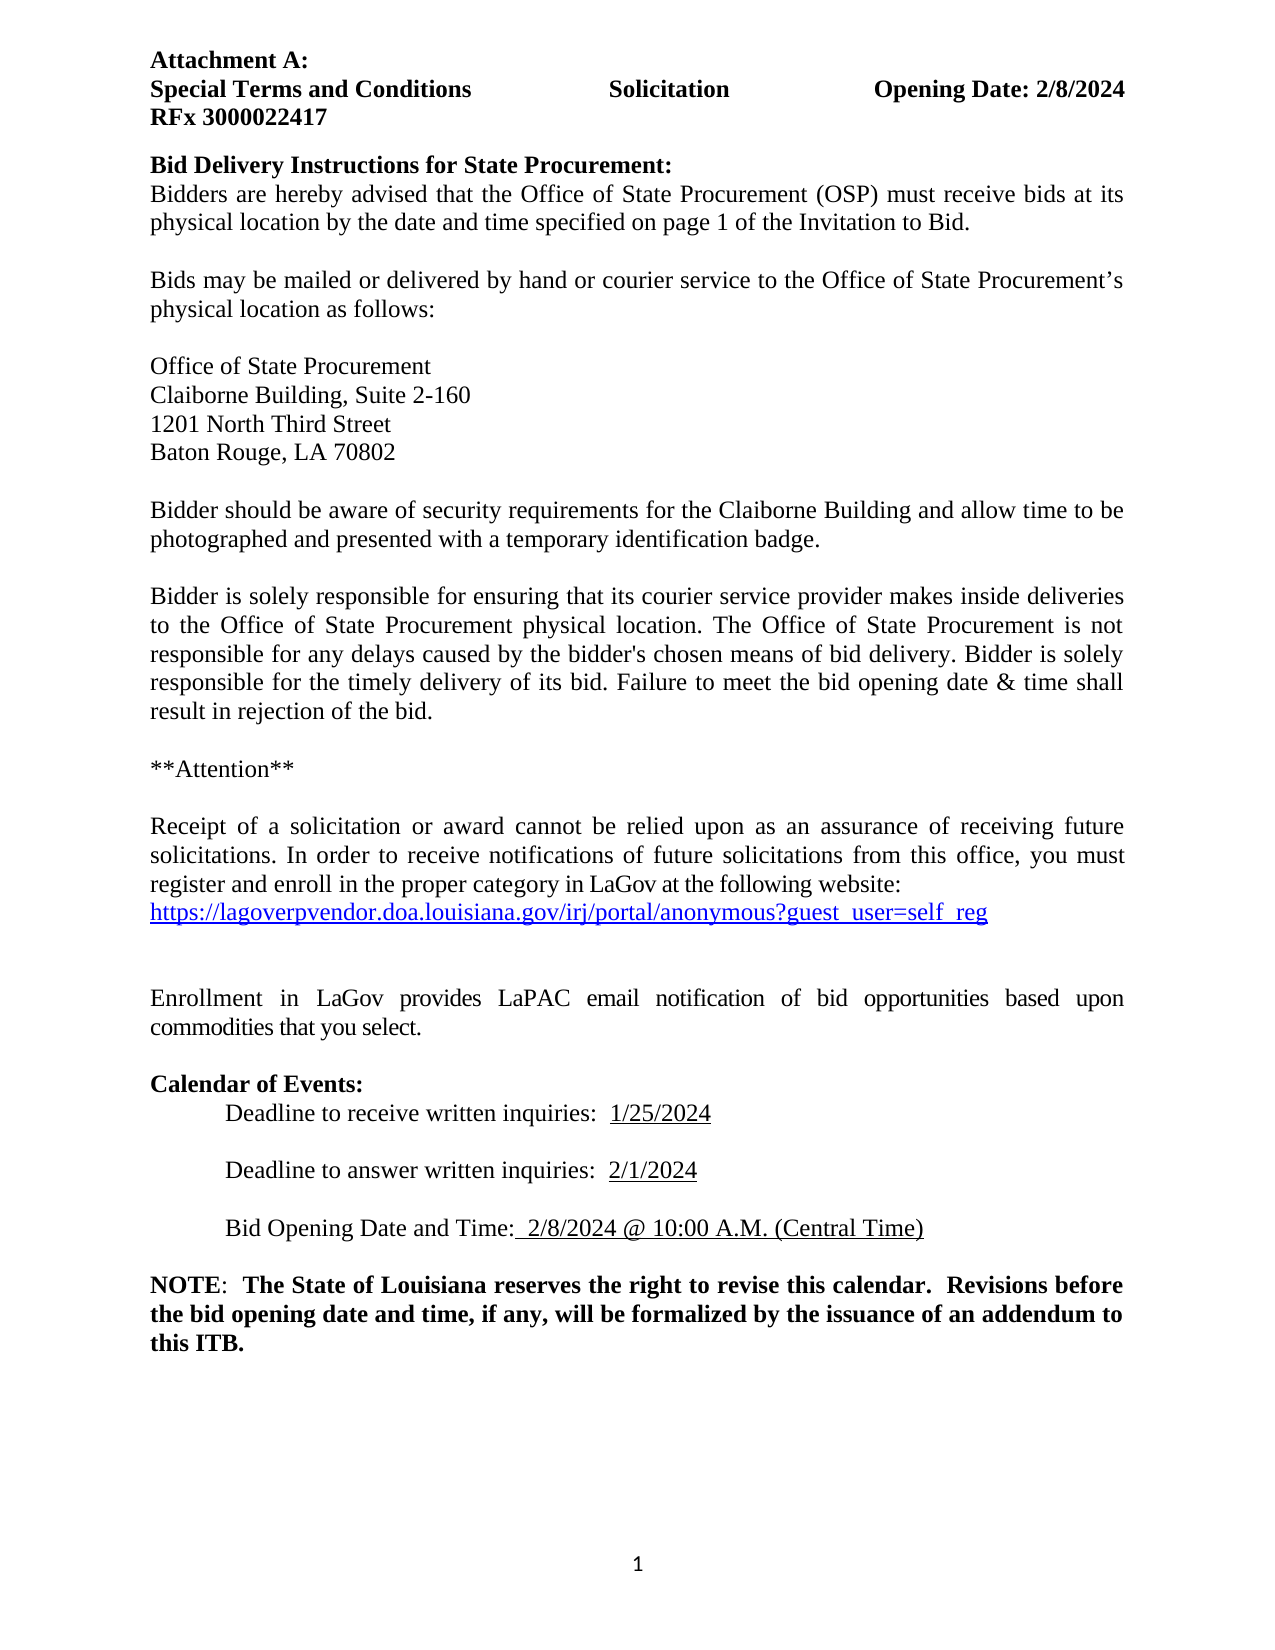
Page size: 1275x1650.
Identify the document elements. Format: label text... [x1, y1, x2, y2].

text Deadline to receive written inquiries: 1/25/2024 [225, 1098, 1125, 1127]
text Bidders are hereby advised that the Office of State Procurement (OSP) must receive bids at its physical location by the date and time specified on page 1 of the Invitation to Bid. [150, 179, 1125, 236]
text https://lagoverpvendor.doa.louisiana.gov/irj/portal/anonymous?guest_user=self_reg [150, 897, 1125, 926]
text Bidder is solely responsible for ensuring that its courier service provider makes inside deliveries to the Office of State Procurement physical location. The Office of State Procurement is not responsible for any delays caused by the bidder's chosen means of bid delivery. Bidder is solely responsible for the timely delivery of its bid. Failure to meet the bid opening date & time shall result in rejection of the bid. [150, 581, 1125, 725]
text Calendar of Events: [150, 1069, 1125, 1098]
text Enrollment in LaGov provides LaPAC email notification of bid opportunities based upon commodities that you select. [150, 983, 1125, 1041]
text Bid Delivery Instructions for State Procurement: [150, 150, 1125, 179]
text Bidder should be aware of security requirements for the Claiborne Building and allow time to be photographed and presented with a temporary identification badge. [150, 495, 1125, 552]
text Claiborne Building, Suite 2-160 [150, 380, 1125, 409]
text Bids may be mailed or delivered by hand or courier service to the Office of State Procurement’s physical location as follows: [150, 265, 1125, 322]
text Baton Rouge, LA 70802 [150, 437, 1125, 466]
text Office of State Procurement [150, 351, 1125, 380]
text 1201 North Third Street [150, 409, 1125, 437]
text Bid Opening Date and Time: 2/8/2024 @ 10:00 A.M. (Central Time) [225, 1213, 1125, 1242]
text Receipt of a solicitation or award cannot be relied upon as an assurance of receiving future solicitations. In order to receive notifications of future solicitations from this office, you must register and enroll in the proper category in LaGov at the following website: [150, 811, 1125, 897]
text NOTE: The State of Louisiana reserves the right to revise this calendar. Revisions before the bid opening date and time, if any, will be formalized by the issuance of an addendum to this ITB. [150, 1271, 1125, 1357]
text **Attention** [150, 754, 1125, 782]
text Deadline to answer written inquiries: 2/1/2024 [225, 1156, 1125, 1184]
